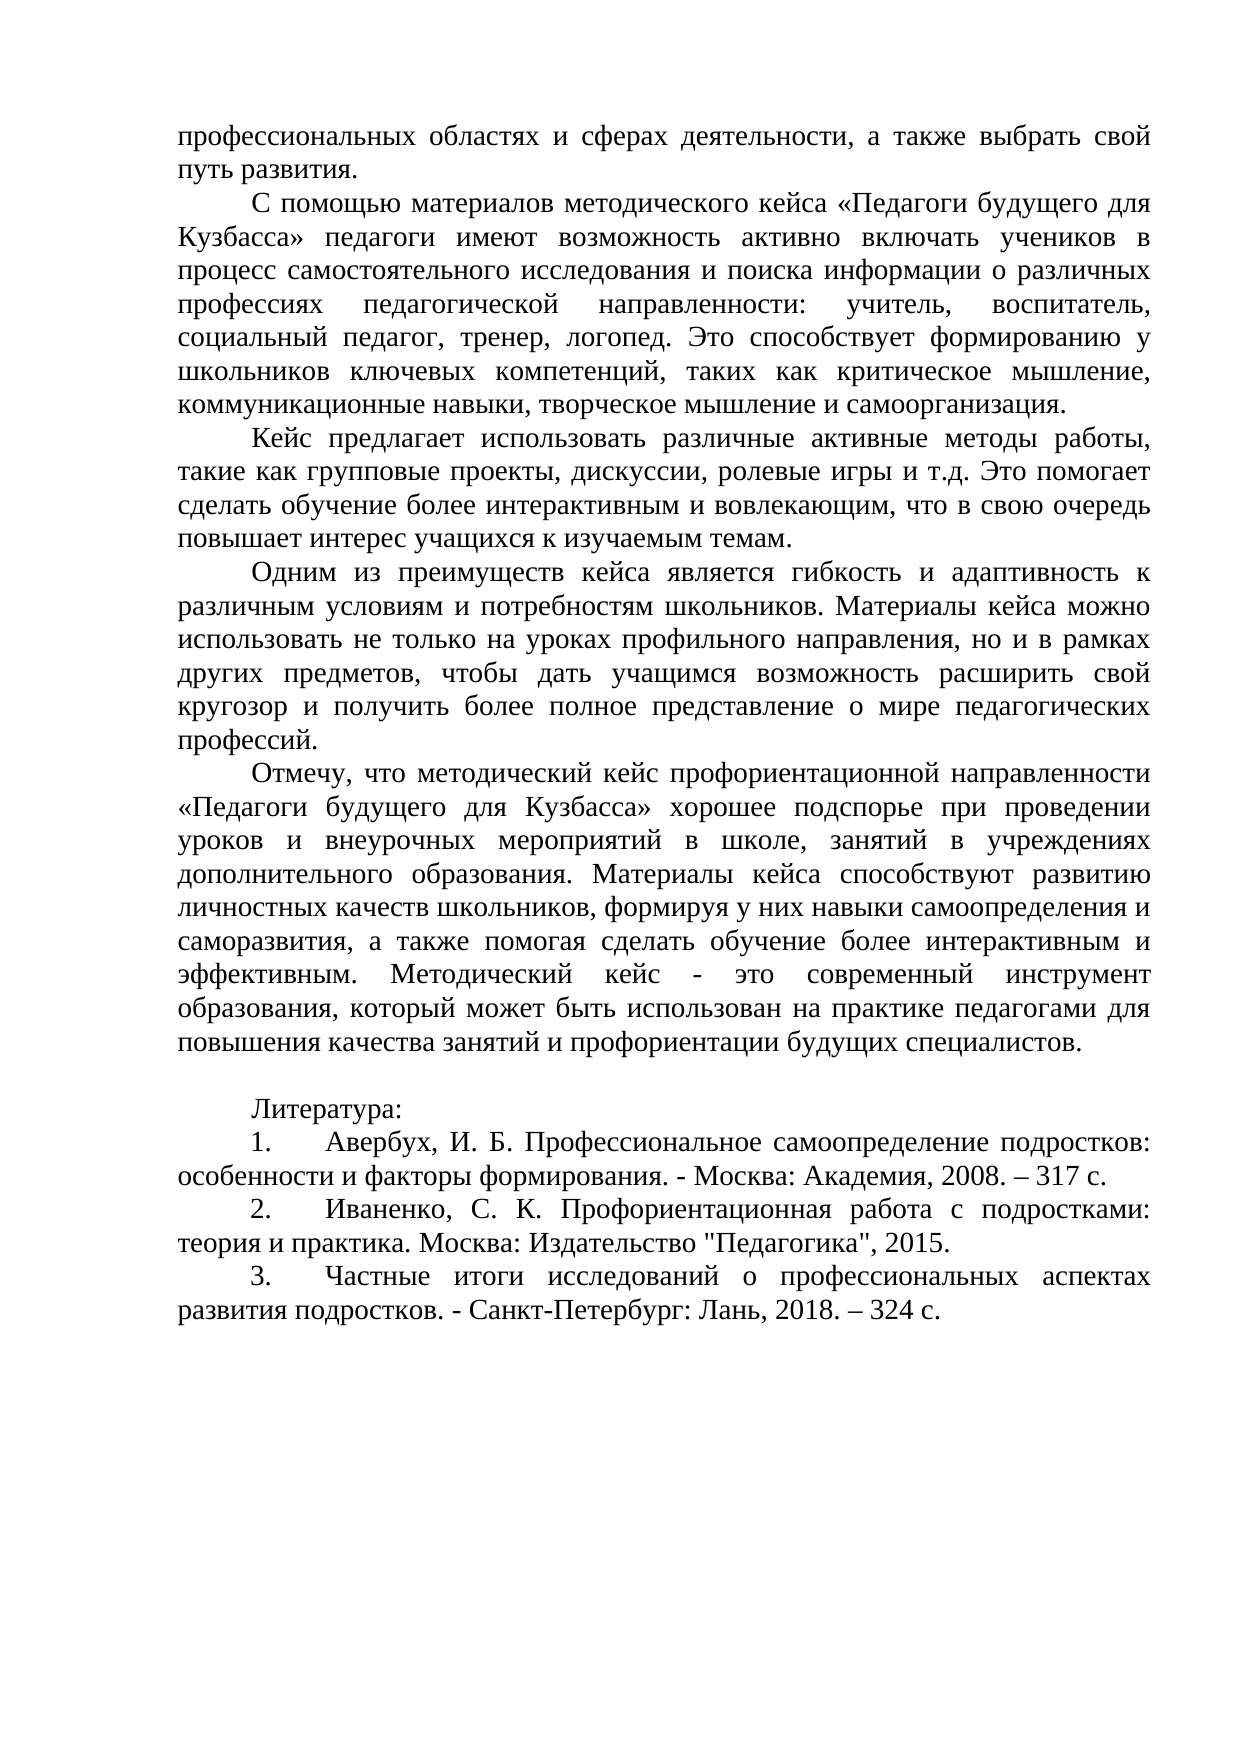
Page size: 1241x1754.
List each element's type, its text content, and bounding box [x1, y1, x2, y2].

text Одним из преимуществ кейса является гибкость и адаптивность к различным условиям и потребностям школьников. Материалы кейса можно использовать не только на уроках профильного направления, но и в рамках других предметов, чтобы дать учащимся возможность расширить свой кругозор и получить более полное представление о мире педагогических профессий. [177, 554, 1152, 755]
text Кейс предлагает использовать различные активные методы работы, такие как групповые проекты, дискуссии, ролевые игры и т.д. Это помогает сделать обучение более интерактивным и вовлекающим, что в свою очередь повышает интерес учащихся к изучаемым темам. [177, 420, 1152, 554]
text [177, 118, 1152, 185]
text Литература: [177, 1091, 1152, 1124]
text Отмечу, что методический кейс профориентационной направленности «Педагоги будущего для Кузбасса» хорошее подспорье при проведении уроков и внеурочных мероприятий в школе, занятий в учреждениях дополнительного образования. Материалы кейса способствуют развитию личностных качеств школьников, формируя у них навыки самоопределения и саморазвития, а также помогая сделать обучение более интерактивным и эффективным. Методический кейс - это современный инструмент образования, который может быть использован на практике педагогами для повышения качества занятий и профориентации будущих специалистов. [177, 755, 1152, 1057]
list Авербух, И. Б. Профессиональное самоопределение подростков: особенности и факторы формирования. - Москва: Академия, 2008. – 317 с. [177, 1124, 1152, 1191]
list Иваненко, С. К. Профориентационная работа с подростками: теория и практика. Москва: Издательство "Педагогика", 2015. [177, 1191, 1152, 1258]
text С помощью материалов методического кейса «Педагоги будущего для Кузбасса» педагоги имеют возможность активно включать учеников в процесс самостоятельного исследования и поиска информации о различных профессиях педагогической направленности: учитель, воспитатель, социальный педагог, тренер, логопед. Это способствует формированию у школьников ключевых компетенций, таких как критическое мышление, коммуникационные навыки, творческое мышление и самоорганизация. [177, 185, 1152, 420]
list Частные итоги исследований о профессиональных аспектах развития подростков. - Санкт-Петербург: Лань, 2018. – 324 с. [177, 1258, 1152, 1326]
